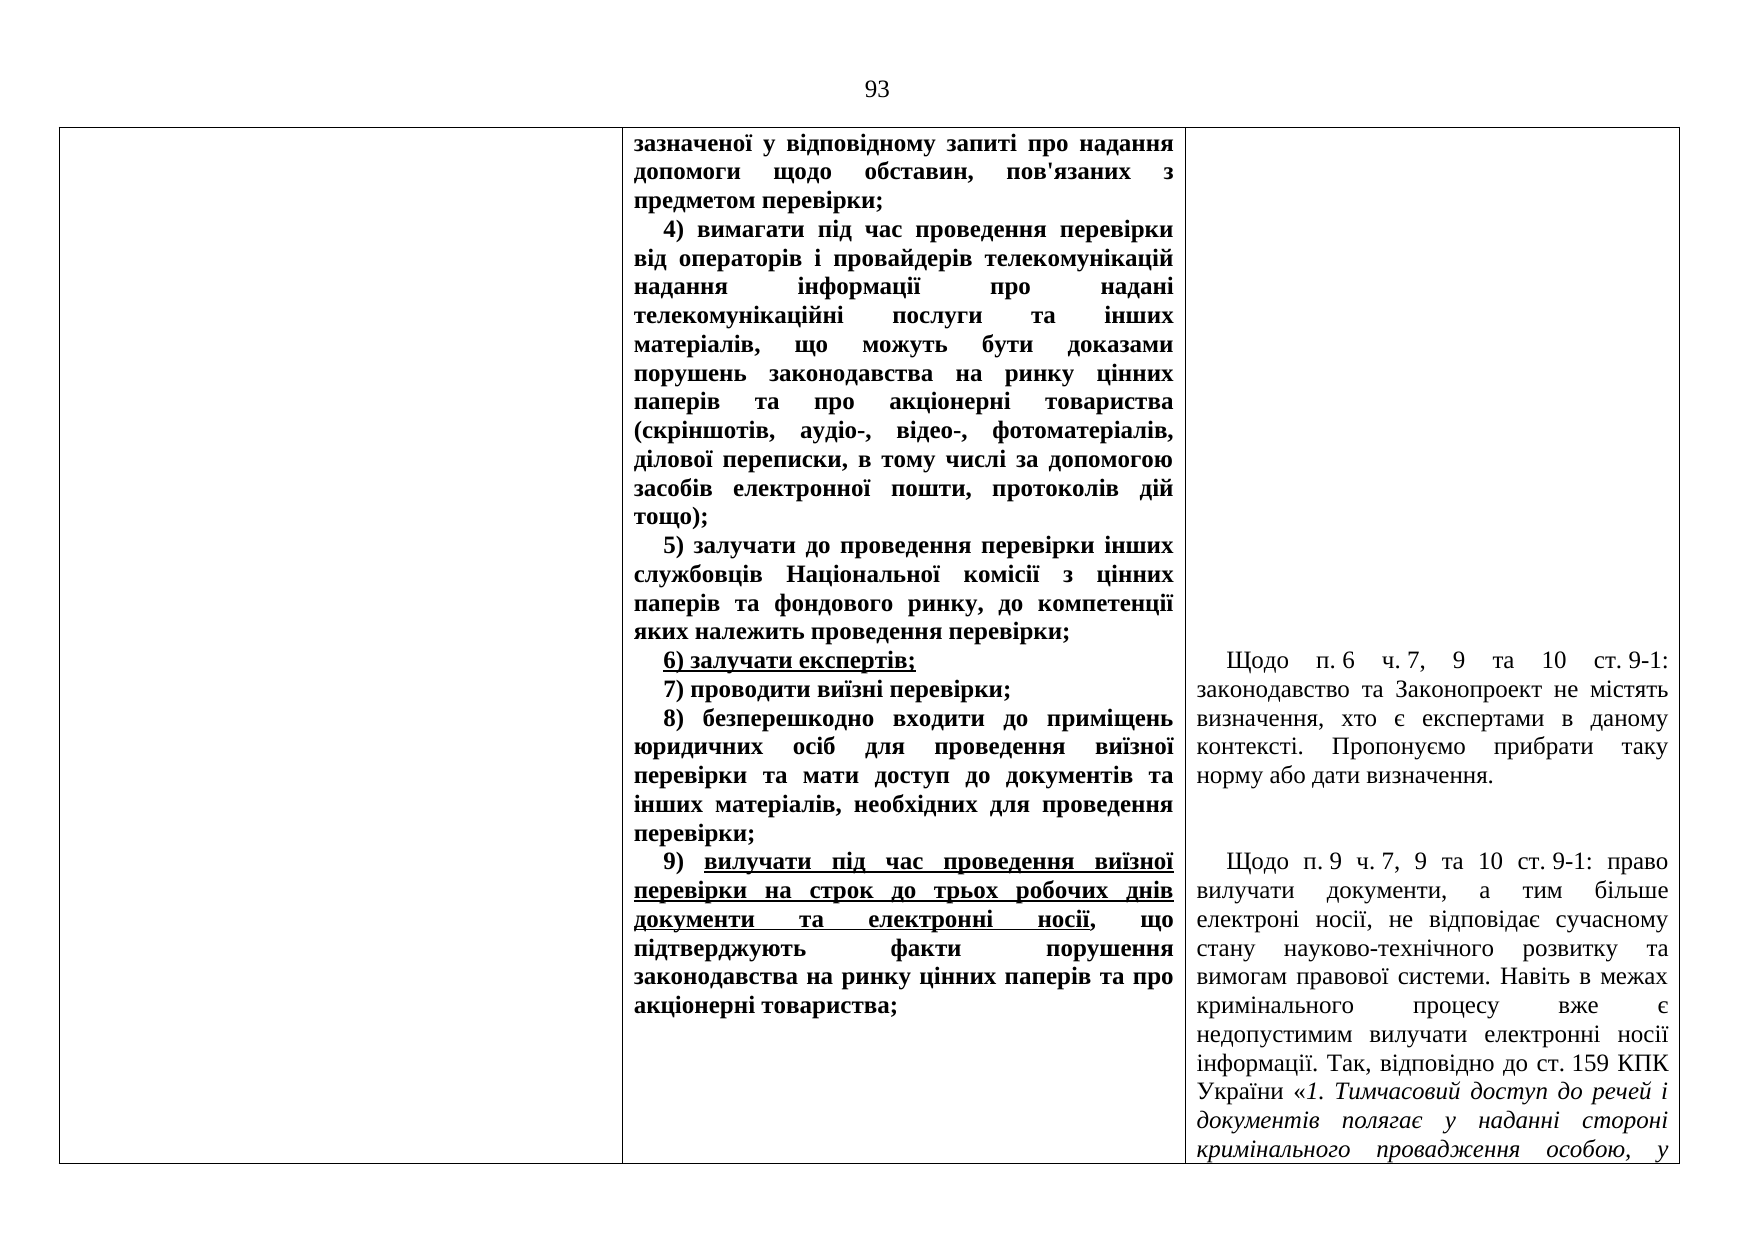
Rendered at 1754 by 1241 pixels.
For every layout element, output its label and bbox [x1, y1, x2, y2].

table_cell [60, 128, 622, 1163]
table_cell [623, 128, 1185, 1163]
table_cell [1186, 128, 1679, 1163]
